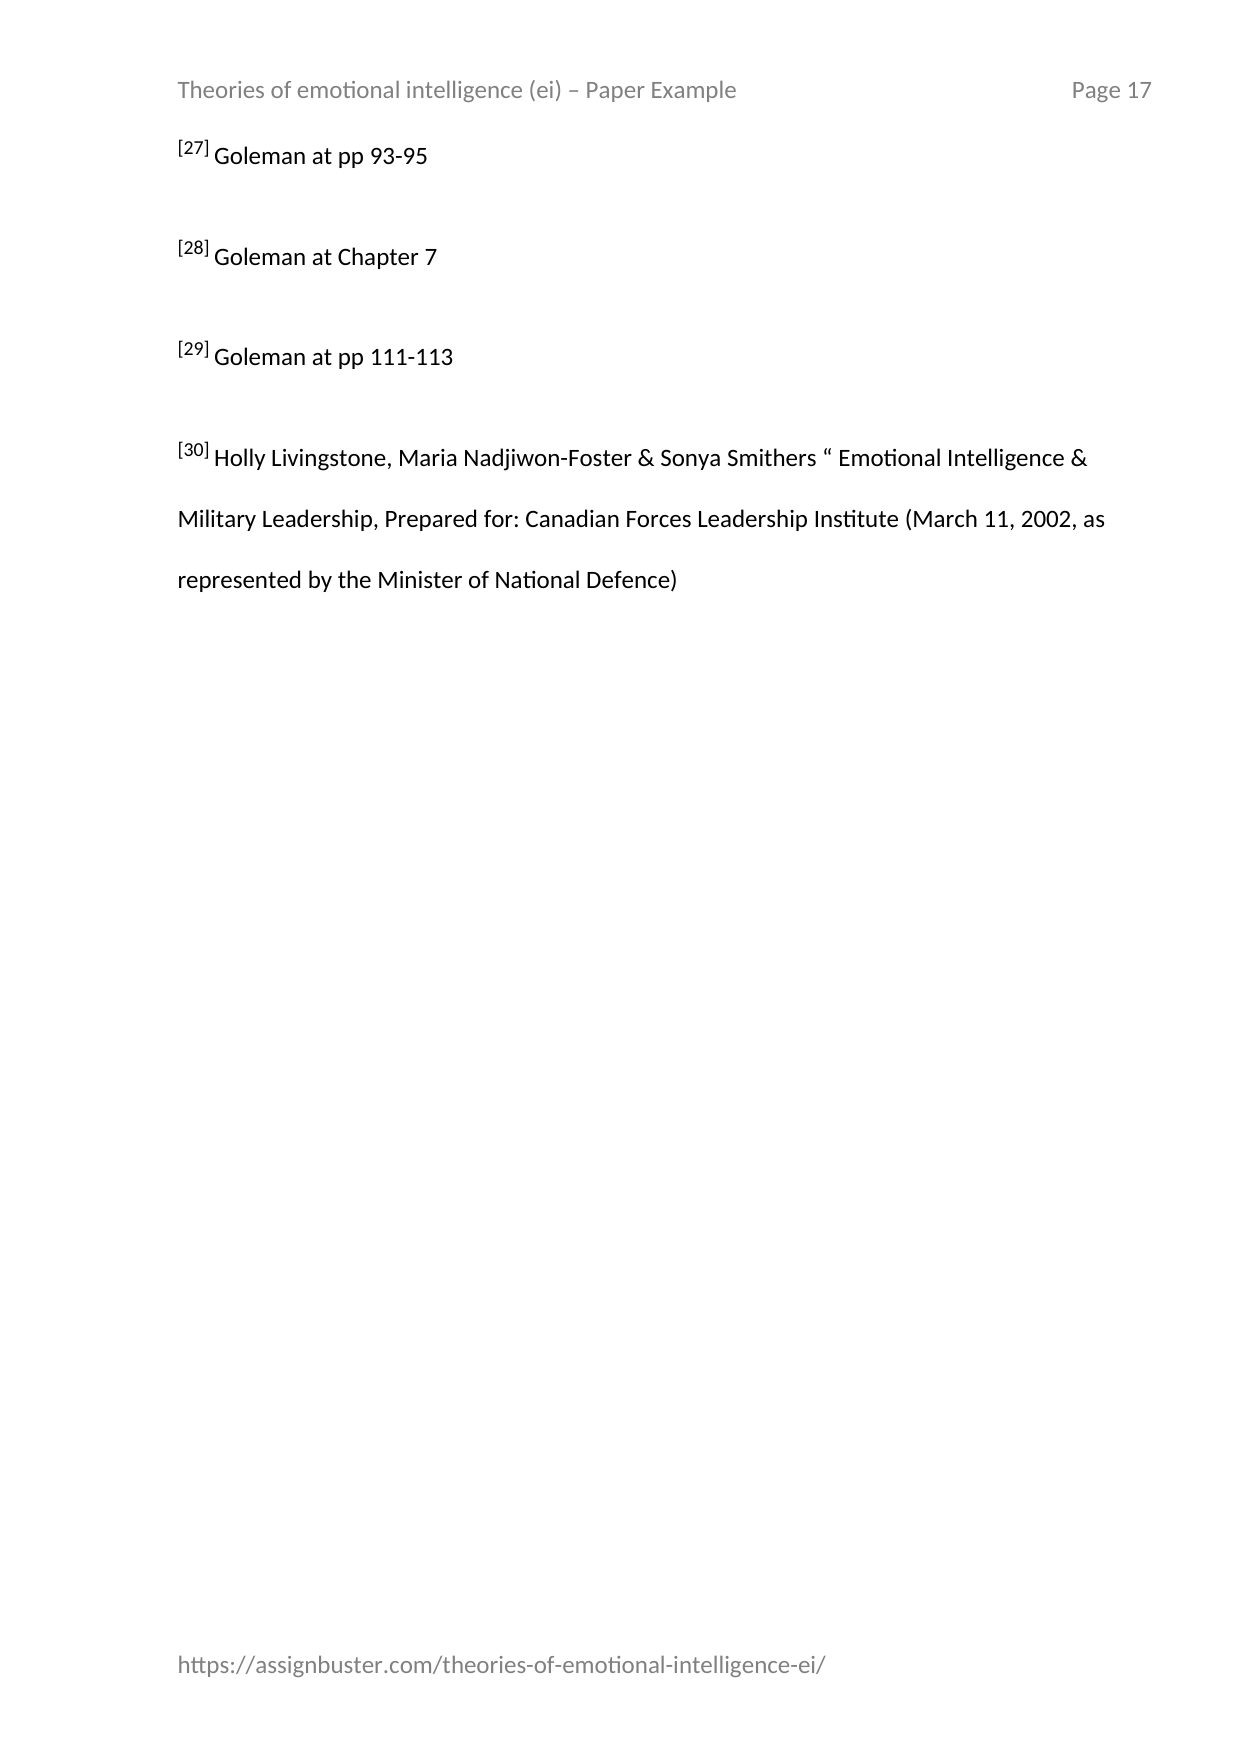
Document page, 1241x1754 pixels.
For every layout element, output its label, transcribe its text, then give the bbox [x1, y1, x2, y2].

text [27] Goleman at pp 93-95 [177, 135, 1152, 170]
text [28] Goleman at Chapter 7 [177, 236, 1152, 271]
text [29] Goleman at pp 111-113 [177, 336, 1152, 372]
text [30] Holly Livingstone, Maria Nadjiwon-Foster & Sonya Smithers “ Emotional Intelligence & Military Leadership, Prepared for: Canadian Forces Leadership Institute (March 11, 2002, as represented by the Minister of National Defence) [177, 437, 1152, 595]
